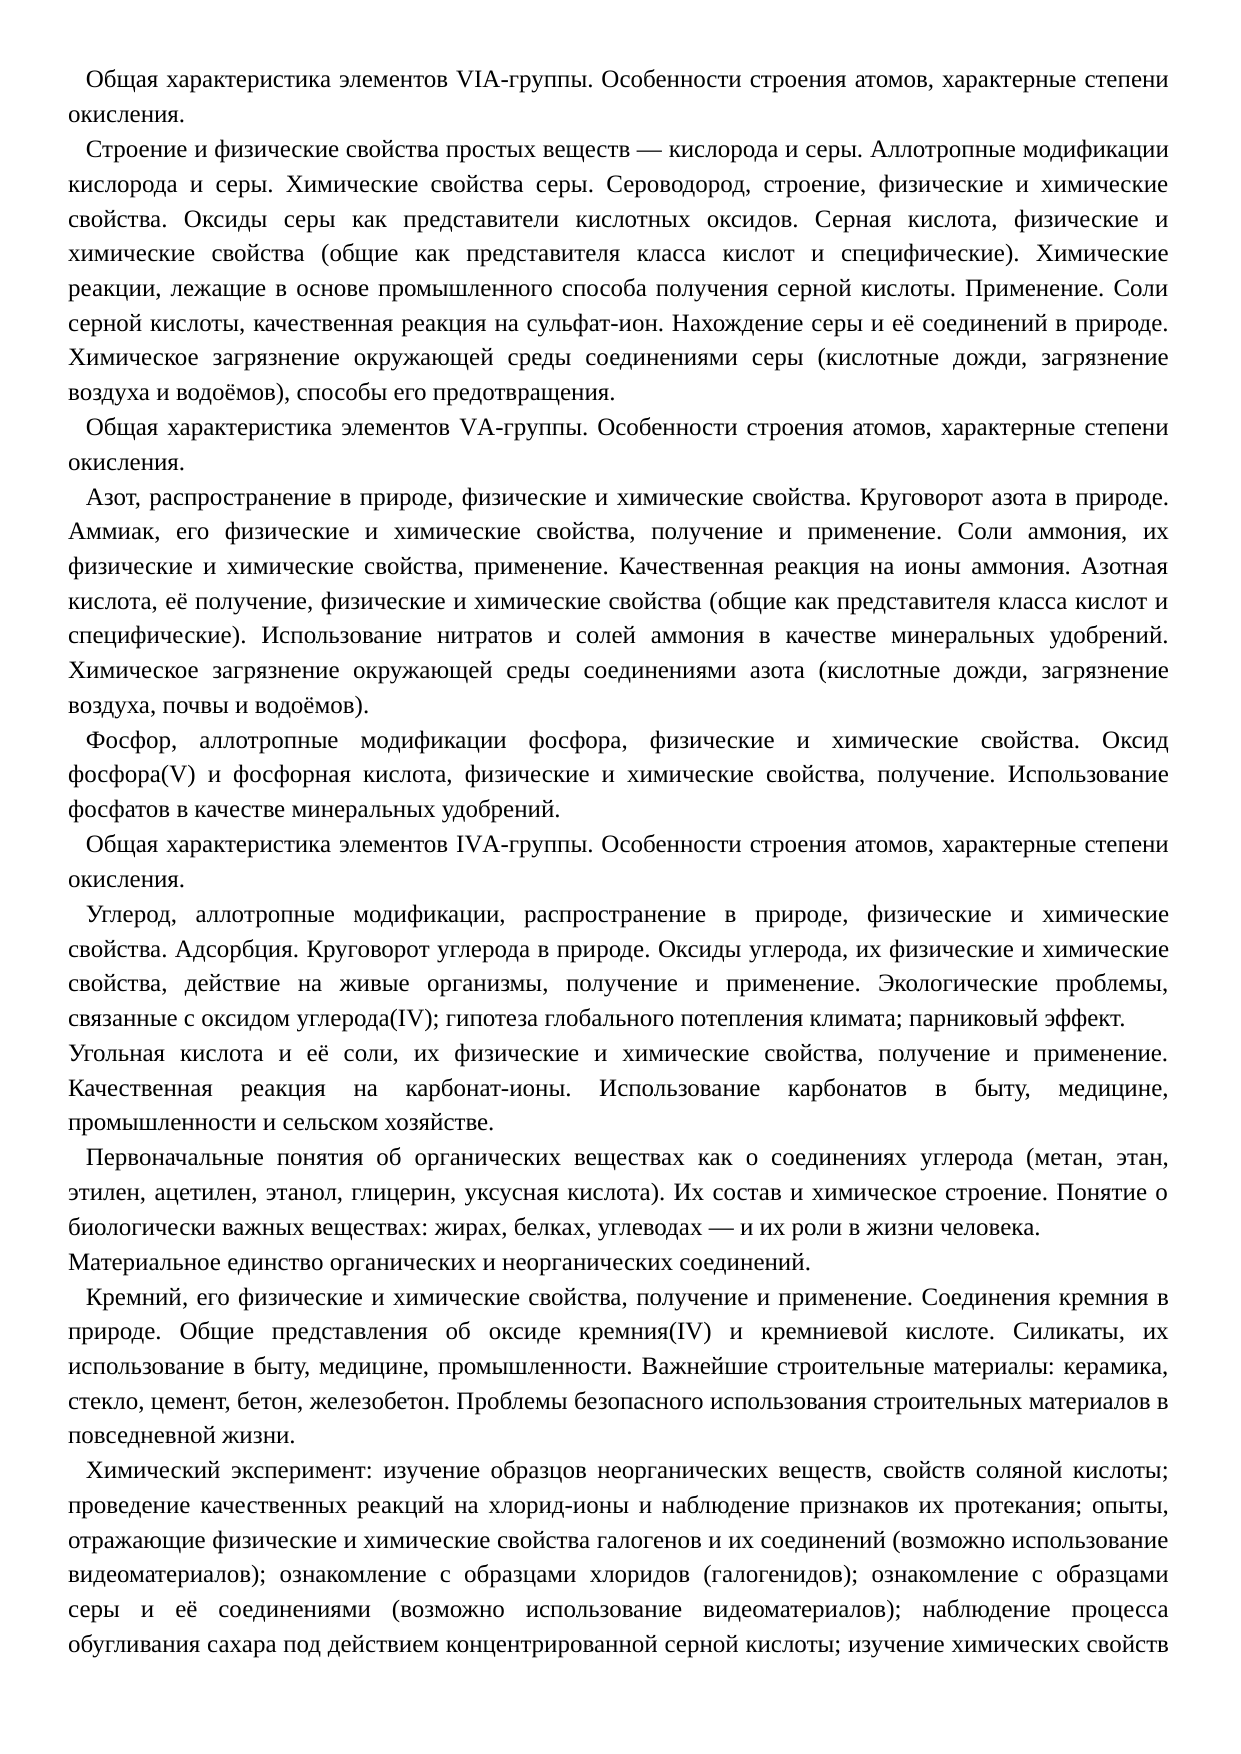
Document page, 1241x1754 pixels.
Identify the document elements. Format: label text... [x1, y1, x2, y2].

text Строение и физические свойства простых веществ — кислорода и серы. Аллотропные модификации кислорода и серы. Химические свойства серы. Сероводород, строение, физические и химические свойства. Оксиды серы как представители кислотных оксидов. Серная кислота, физические и химические свойства (общие как представителя класса кислот и специфические). Химические реакции, лежащие в основе промышленного способа получения серной кислоты. Применение. Соли серной кислоты, качественная реакция на сульфат-ион. Нахождение серы и её соединений в природе. Химическое загрязнение окружающей среды соединениями серы (кислотные дожди, загрязнение воздуха и водоёмов), способы его предотвращения. [68, 134, 1170, 406]
text Общая характеристика элементов VА-группы. Особенности строения атомов, характерные степени окисления. [68, 412, 1170, 476]
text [68, 1456, 1170, 1658]
text Углерод, аллотропные модификации, распространение в природе, физические и химические свойства. Адсорбция. Круговорот углерода в природе. Оксиды углерода, их физические и химические свойства, действие на живые организмы, получение и применение. Экологические проблемы, связанные с оксидом углерода(IV); гипотеза глобального потепления климата; парниковый эффект. [68, 899, 1170, 1032]
text Материальное единство органических и неорганических соединений. [68, 1247, 1170, 1276]
text Общая характеристика элементов IVА-группы. Особенности строения атомов, характерные степени окисления. [68, 829, 1170, 893]
text Угольная кислота и её соли, их физические и химические свойства, получение и применение. Качественная реакция на карбонат-ионы. Использование карбонатов в быту, медицине, промышленности и сельском хозяйстве. [68, 1038, 1170, 1136]
text Первоначальные понятия об органических веществах как о соединениях углерода (метан, этан, этилен, ацетилен, этанол, глицерин, уксусная кислота). Их состав и химическое строение. Понятие о биологически важных веществах: жирах, белках, углеводах — и их роли в жизни человека. [68, 1142, 1170, 1241]
text Азот, распространение в природе, физические и химические свойства. Круговорот азота в природе. Аммиак, его физические и химические свойства, получение и применение. Соли аммония, их физические и химические свойства, применение. Качественная реакция на ионы аммония. Азотная кислота, её получение, физические и химические свойства (общие как представителя класса кислот и специфические). Использование нитратов и солей аммония в качестве минеральных удобрений. Химическое загрязнение окружающей среды соединениями азота (кислотные дожди, загрязнение воздуха, почвы и водоёмов). [68, 482, 1170, 719]
text Фосфор, аллотропные модификации фосфора, физические и химические свойства. Оксид фосфора(V) и фосфорная кислота, физические и химические свойства, получение. Использование фосфатов в качестве минеральных удобрений. [68, 725, 1170, 823]
text Кремний, его физические и химические свойства, получение и применение. Соединения кремния в природе. Общие представления об оксиде кремния(IV) и кремниевой кислоте. Силикаты, их использование в быту, медицине, промышленности. Важнейшие строительные материалы: керамика, стекло, цемент, бетон, железобетон. Проблемы безопасного использования строительных материалов в повседневной жизни. [68, 1282, 1170, 1449]
text Общая характеристика элементов VIА-группы. Особенности строения атомов, характерные степени окисления. [68, 64, 1170, 128]
